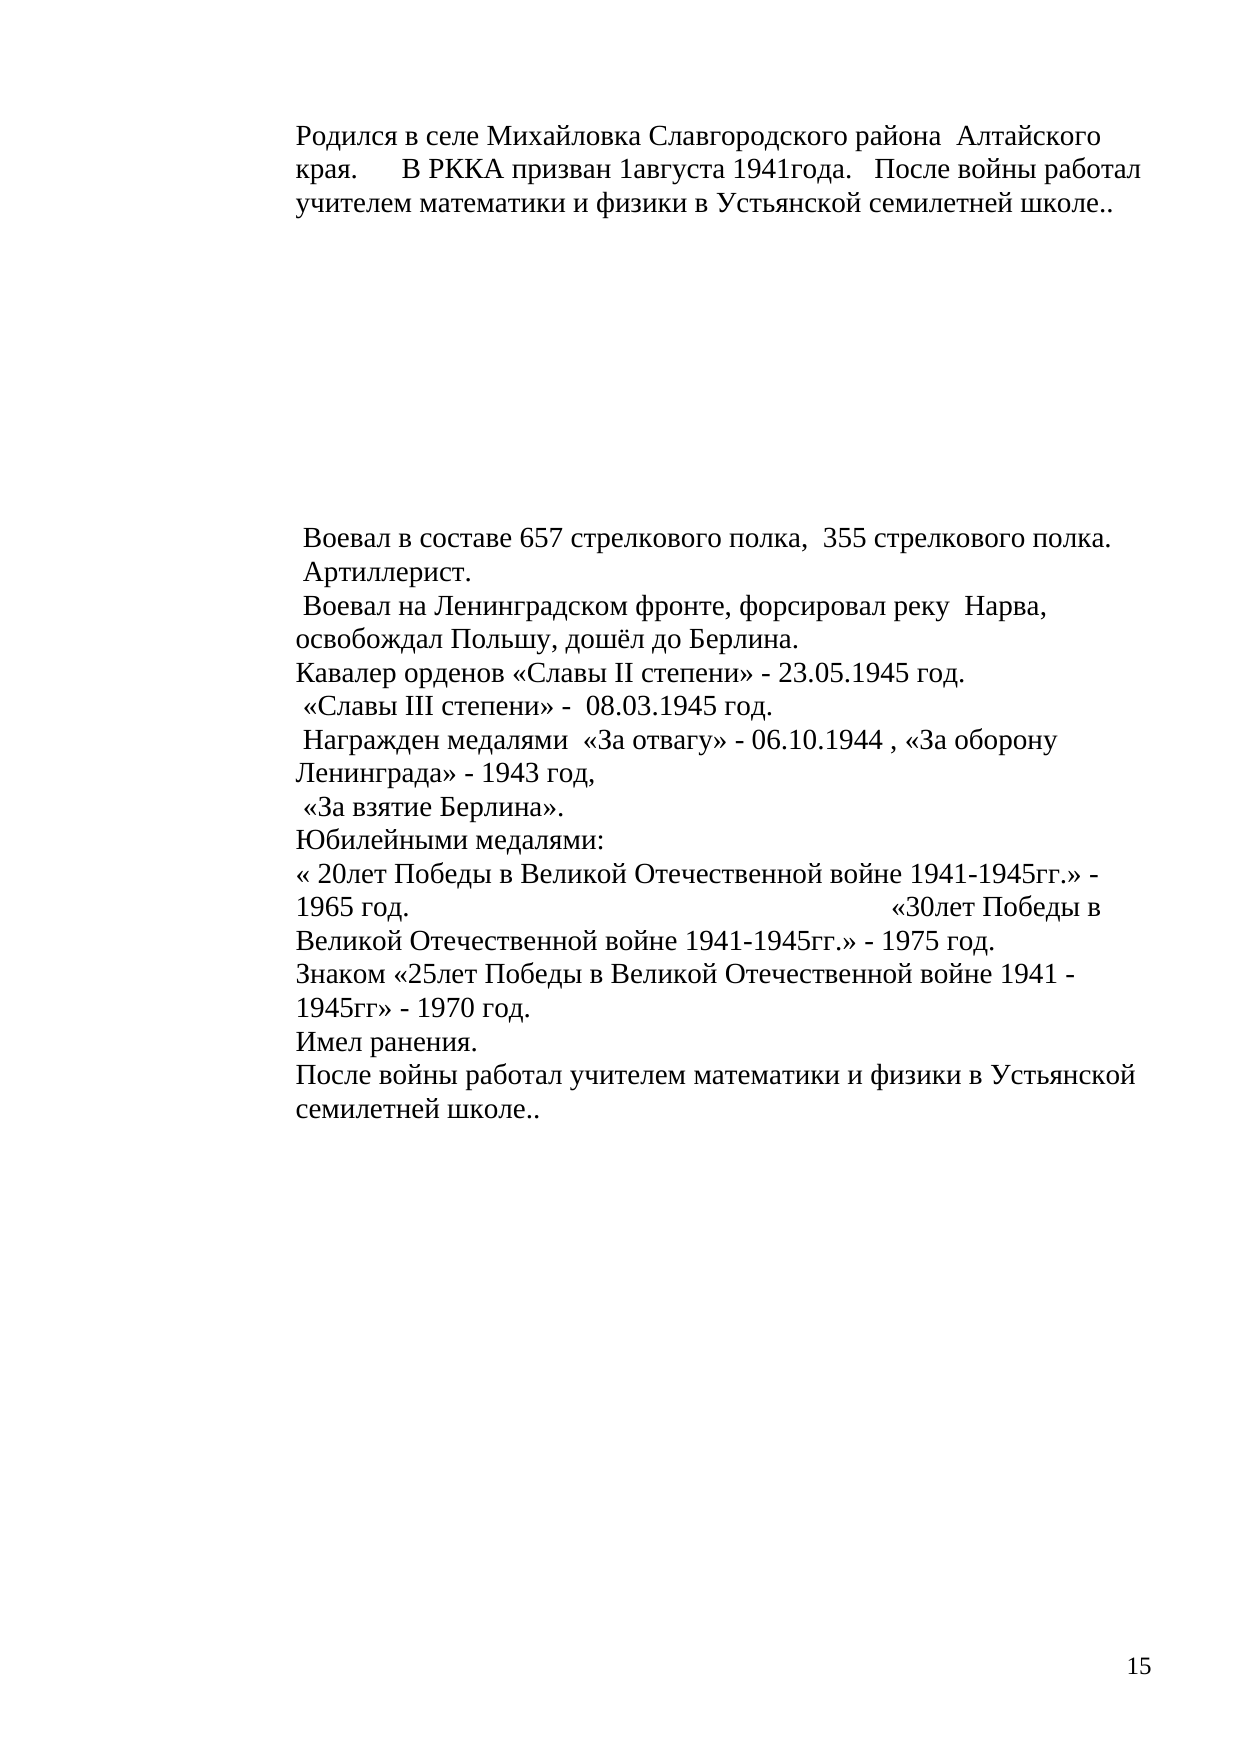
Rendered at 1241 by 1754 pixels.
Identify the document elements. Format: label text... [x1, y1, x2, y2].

text Воевал на Ленинградском фронте, форсировал реку Нарва, освобождал Польшу, дошёл до Берлина. [295, 588, 1152, 655]
text Кавалер орденов «Славы II степени» - 23.05.1945 год. [295, 655, 1152, 688]
text После войны работал учителем математики и физики в Устьянской семилетней школе.. [295, 1057, 1152, 1124]
text Воевал в составе 657 стрелкового полка, 355 стрелкового полка. [295, 521, 1152, 554]
text Артиллерист. [295, 554, 1152, 588]
text «За взятие Берлина». [295, 789, 1152, 822]
text Юбилейными медалями: [295, 822, 1152, 856]
text «Славы III степени» - 08.03.1945 год. [295, 688, 1152, 722]
text Награжден медалями «За отвагу» - 06.10.1944 , «За оборону Ленинграда» - 1943 год, [295, 722, 1152, 789]
text « 20лет Победы в Великой Отечественной войне 1941-1945гг.» - 1965 год. «30лет Победы в Великой Отечественной войне 1941-1945гг.» - 1975 год. Знаком «25лет Победы в Великой Отечественной войне 1941 -1945гг» - 1970 год. [295, 856, 1152, 1024]
text Родился в селе Михайловка Славгородского района Алтайского края. В РККА призван 1августа 1941года. После войны работал учителем математики и физики в Устьянской семилетней школе.. [295, 118, 1152, 219]
text Имел ранения. [295, 1024, 1152, 1057]
